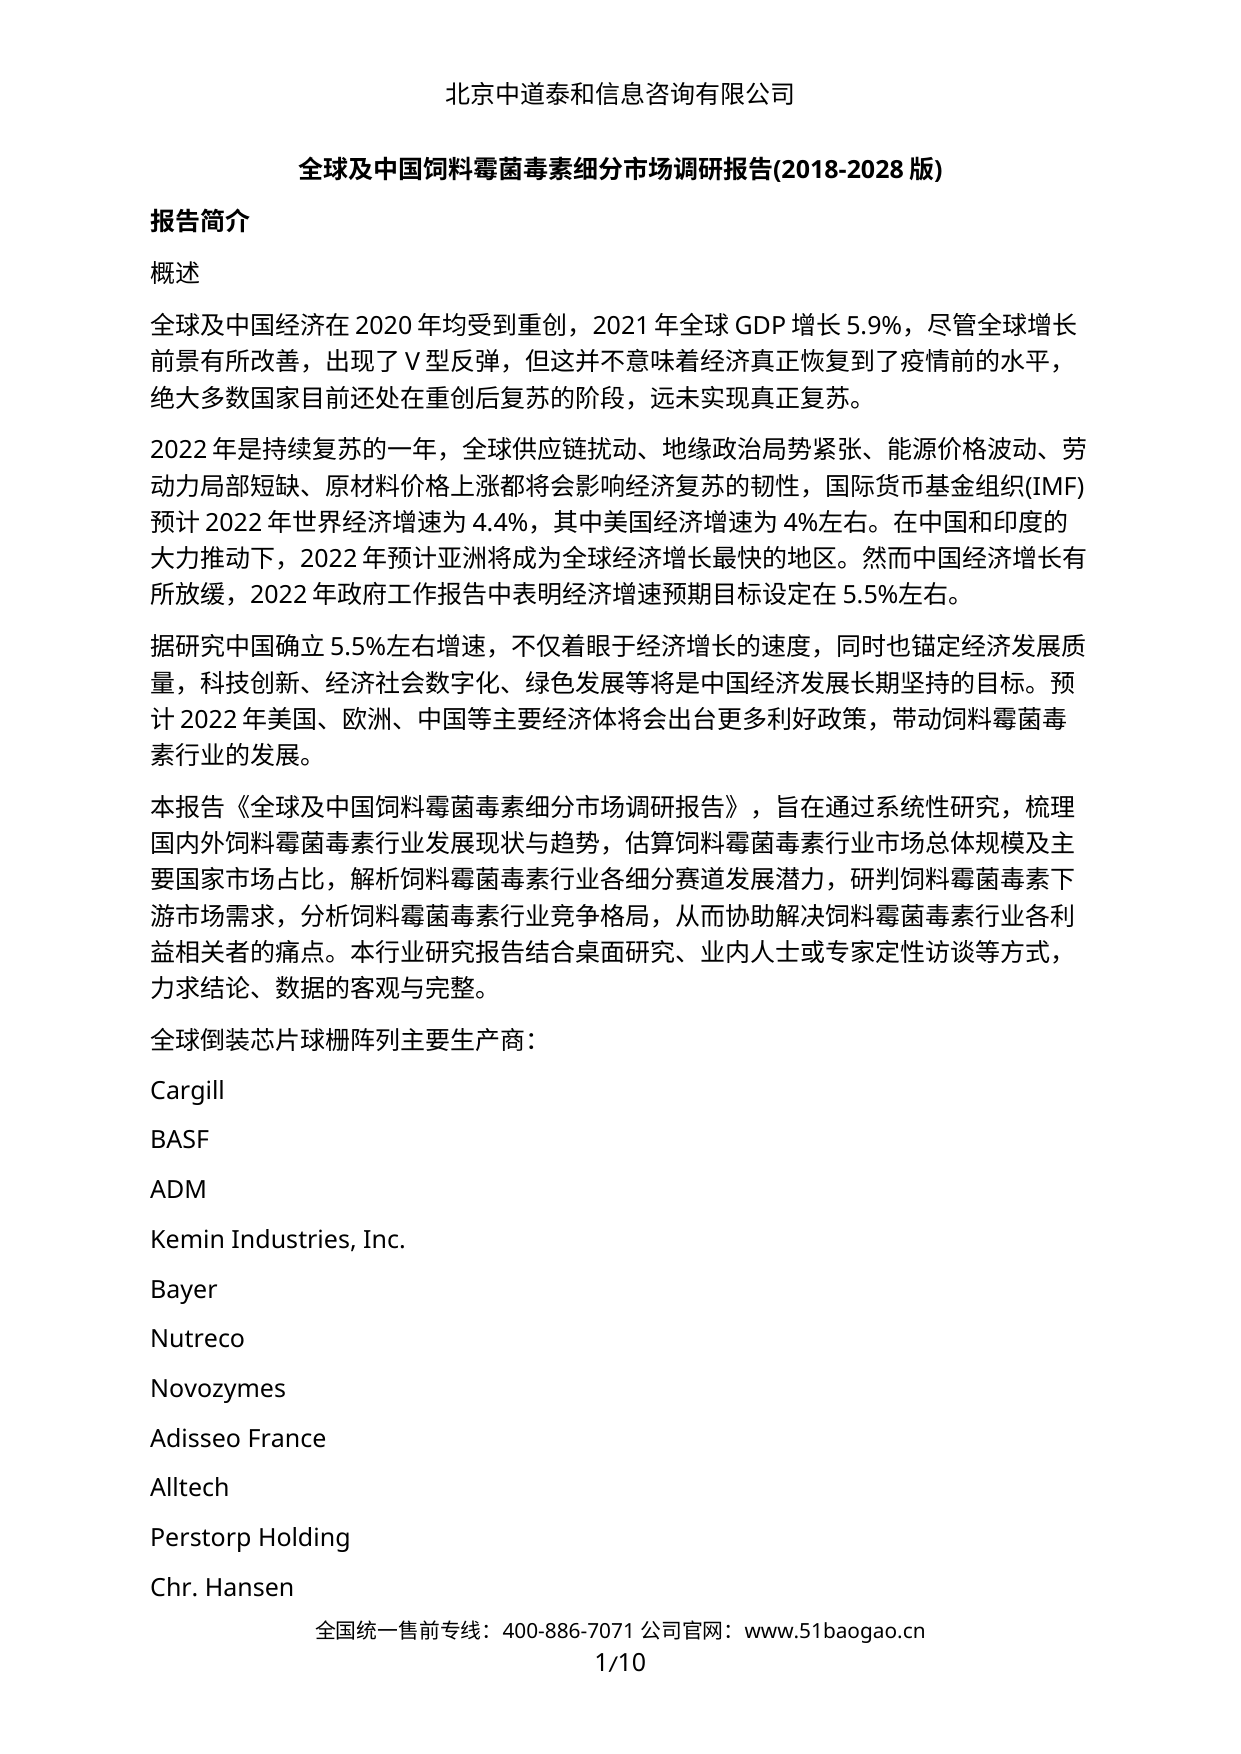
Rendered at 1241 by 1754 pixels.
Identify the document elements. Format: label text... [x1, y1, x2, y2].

text ADM [150, 1172, 1090, 1206]
text Chr. Hansen [150, 1569, 1090, 1603]
text Adisseo France [150, 1420, 1090, 1454]
text 全球及中国经济在2020年均受到重创，2021年全球GDP增长5.9%，尽管全球增长前景有所改善，出现了V型反弹，但这并不意味着经济真正恢复到了疫情前的水平，绝大多数国家目前还处在重创后复苏的阶段，远未实现真正复苏。 [150, 306, 1090, 414]
text Kemin Industries, Inc. [150, 1222, 1090, 1256]
text Cargill [150, 1072, 1090, 1107]
text 概述 [150, 254, 1090, 290]
text BASF [150, 1122, 1090, 1156]
text Novozymes [150, 1371, 1090, 1405]
text 据研究中国确立5.5%左右增速，不仅着眼于经济增长的速度，同时也锚定经济发展质量，科技创新、经济社会数字化、绿色发展等将是中国经济发展长期坚持的目标。预计2022年美国、欧洲、中国等主要经济体将会出台更多利好政策，带动饲料霉菌毒素行业的发展。 [150, 627, 1090, 772]
text 全球倒装芯片球栅阵列主要生产商： [150, 1021, 1090, 1057]
text Perstorp Holding [150, 1520, 1090, 1554]
text 全球及中国饲料霉菌毒素细分市场调研报告(2018-2028版) [150, 150, 1090, 186]
text Bayer [150, 1271, 1090, 1305]
text Nutreco [150, 1321, 1090, 1355]
text 报告简介 [150, 202, 1090, 238]
text 2022年是持续复苏的一年，全球供应链扰动、地缘政治局势紧张、能源价格波动、劳动力局部短缺、原材料价格上涨都将会影响经济复苏的韧性，国际货币基金组织(IMF)预计2022年世界经济增速为4.4%，其中美国经济增速为4%左右。在中国和印度的大力推动下，2022年预计亚洲将成为全球经济增长最快的地区。然而中国经济增长有所放缓，2022年政府工作报告中表明经济增速预期目标设定在5.5%左右。 [150, 430, 1090, 611]
text Alltech [150, 1470, 1090, 1504]
text 本报告《全球及中国饲料霉菌毒素细分市场调研报告》，旨在通过系统性研究，梳理国内外饲料霉菌毒素行业发展现状与趋势，估算饲料霉菌毒素行业市场总体规模及主要国家市场占比，解析饲料霉菌毒素行业各细分赛道发展潜力，研判饲料霉菌毒素下游市场需求，分析饲料霉菌毒素行业竞争格局，从而协助解决饲料霉菌毒素行业各利益相关者的痛点。本行业研究报告结合桌面研究、业内人士或专家定性访谈等方式，力求结论、数据的客观与完整。 [150, 787, 1090, 1005]
